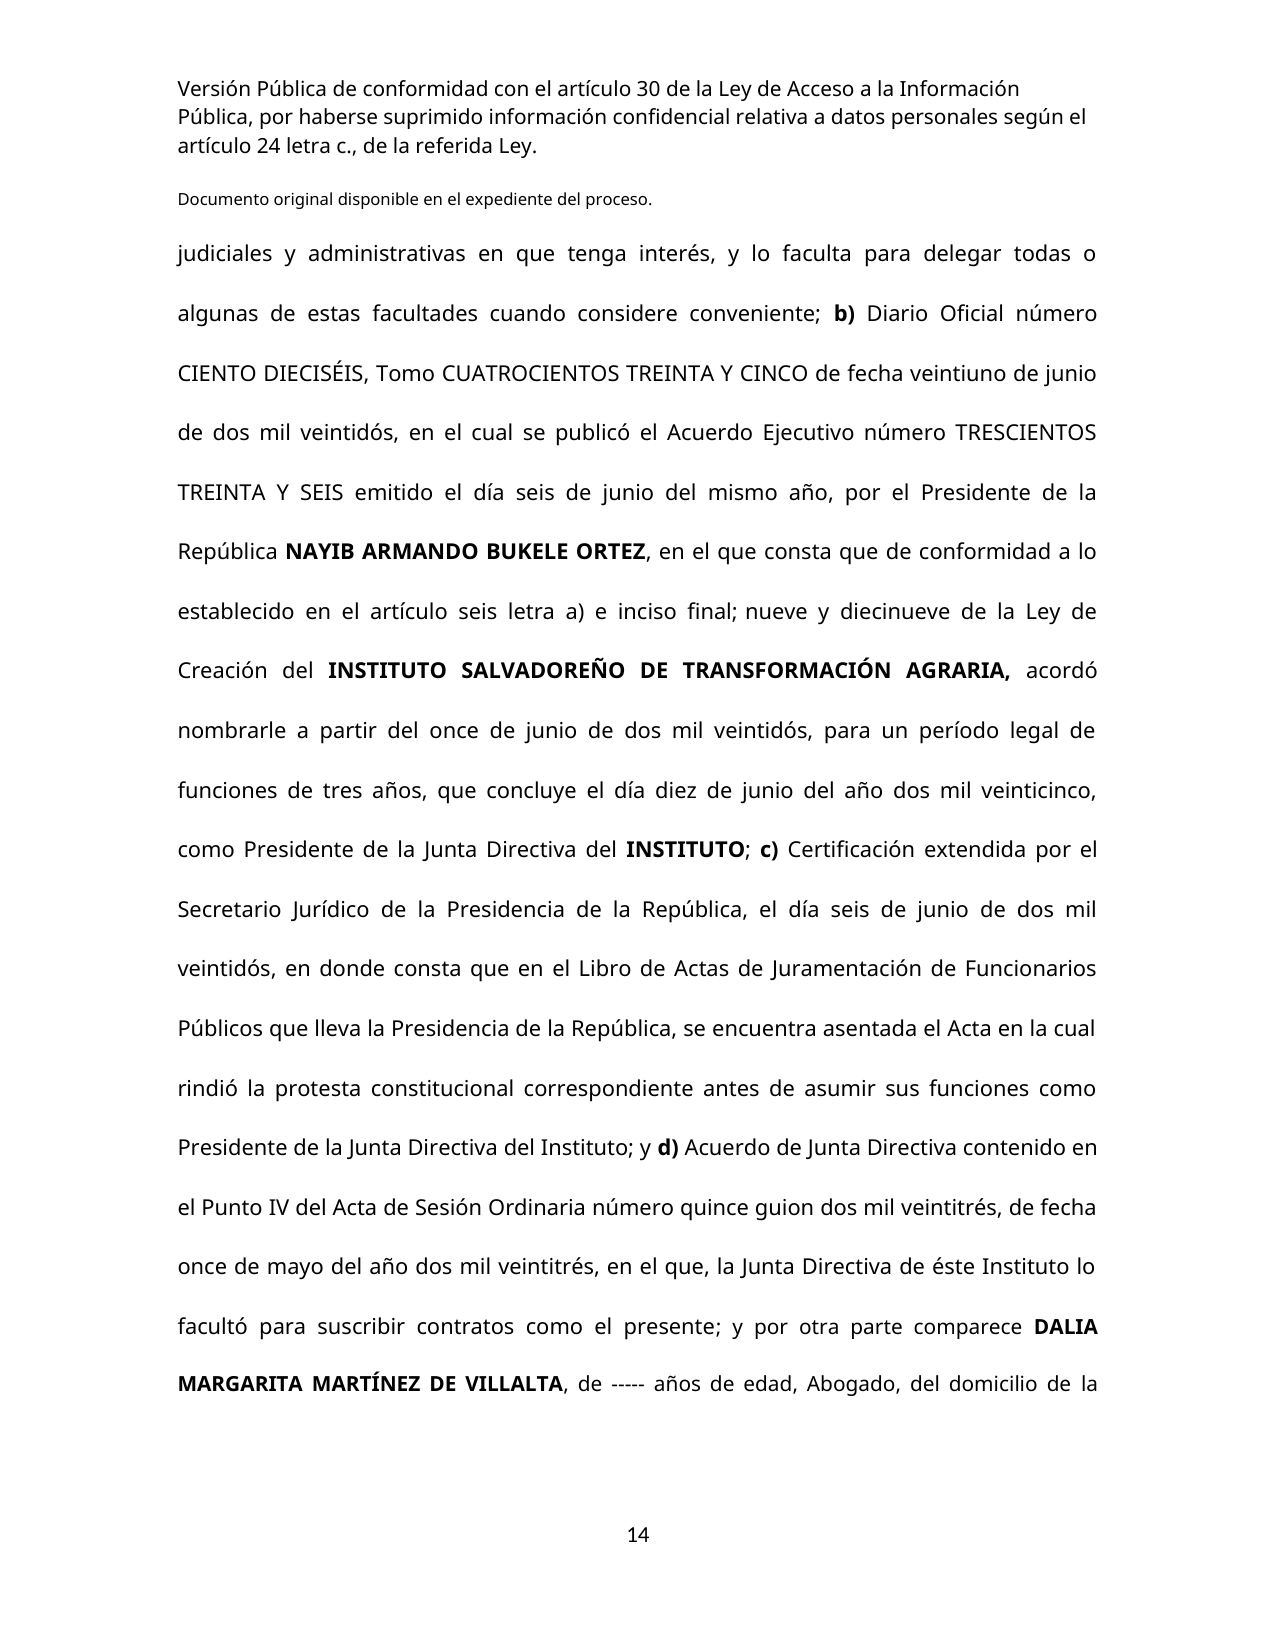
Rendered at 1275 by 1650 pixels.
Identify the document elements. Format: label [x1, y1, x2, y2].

text [177, 238, 1098, 1397]
